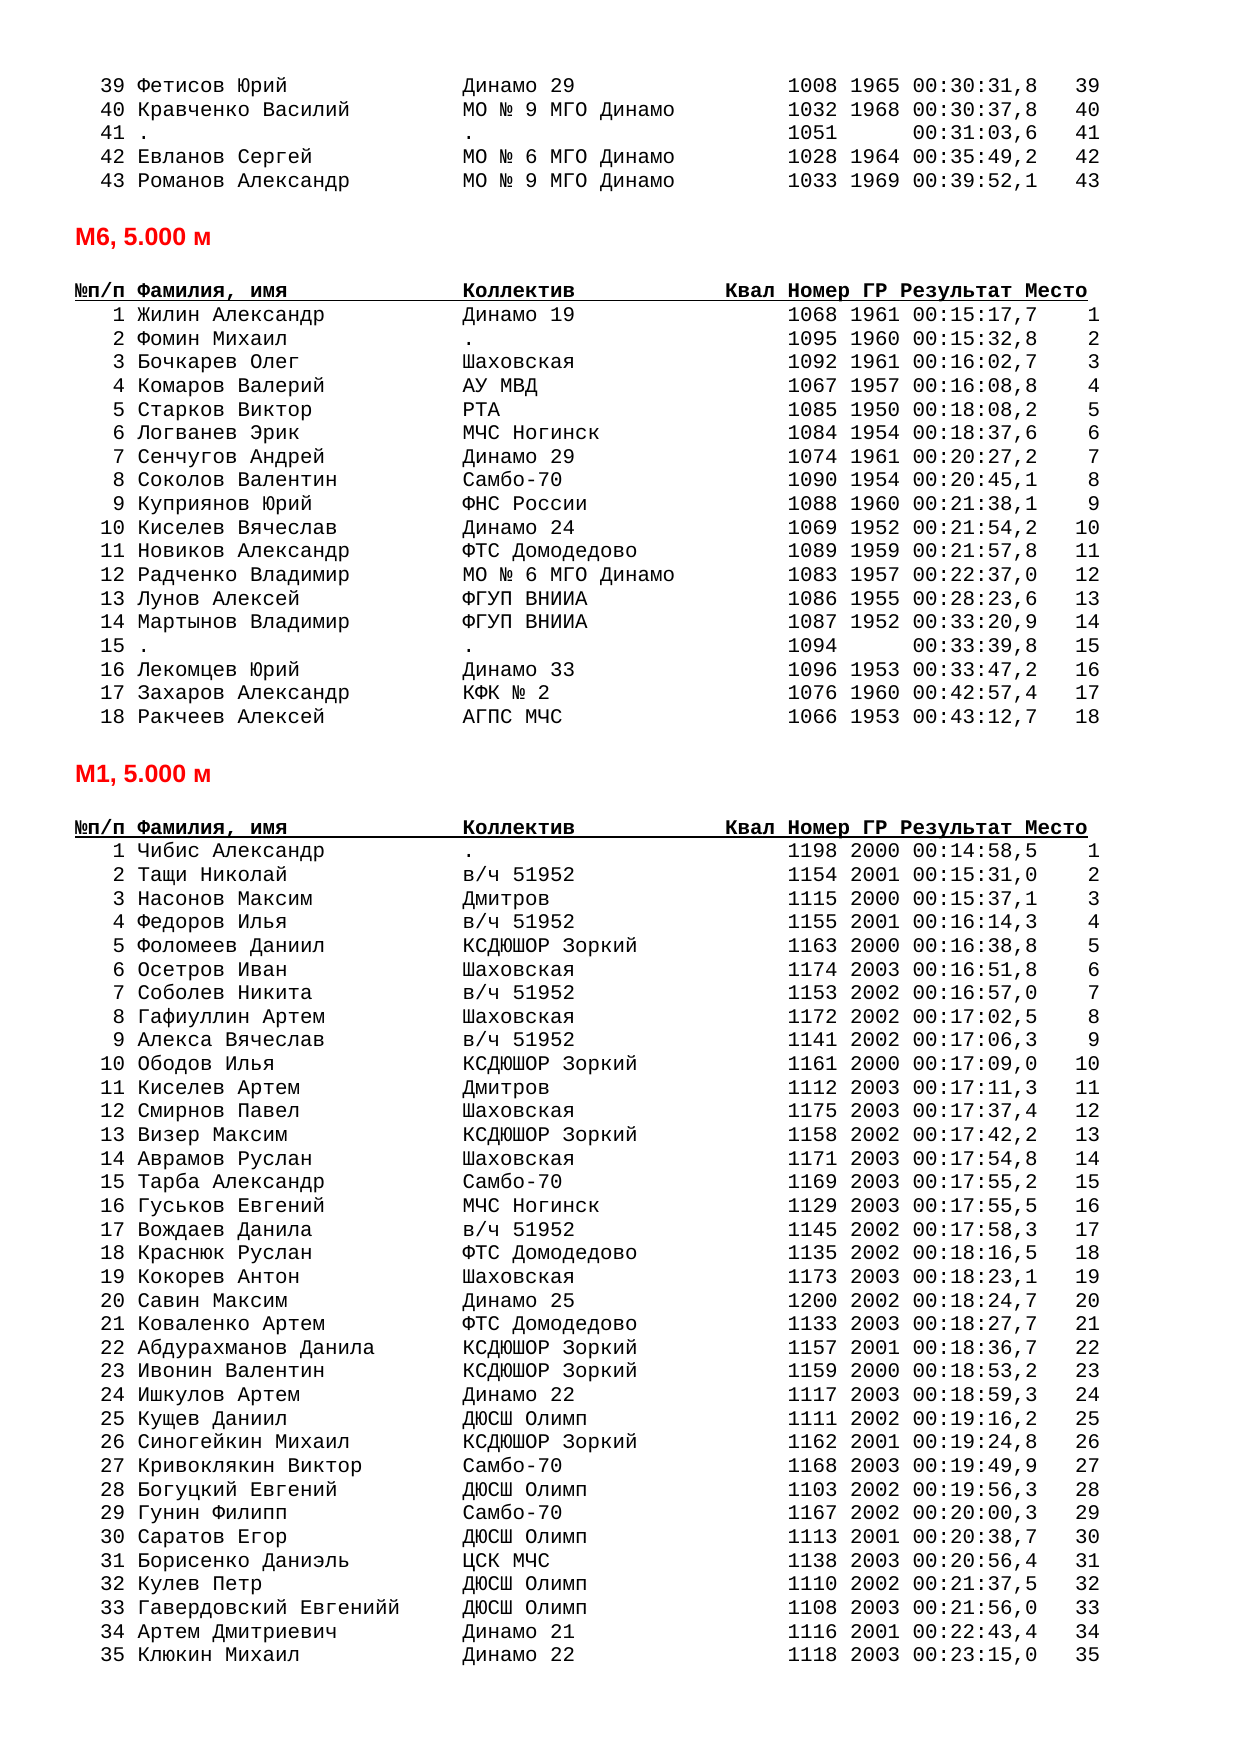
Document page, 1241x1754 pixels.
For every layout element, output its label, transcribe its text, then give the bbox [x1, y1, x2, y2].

text 14 Аврамов Руслан Шаховская 1171 2003 00:17:54,8 14 [75, 1148, 1165, 1171]
text 8 Гафиуллин Артем Шаховская 1172 2002 00:17:02,5 8 [75, 1006, 1165, 1029]
text 32 Кулев Петр ДЮСШ Олимп 1110 2002 00:21:37,5 32 [75, 1573, 1165, 1597]
text 9 Алекса Вячеслав в/ч 51952 1141 2002 00:17:06,3 9 [75, 1029, 1165, 1053]
text 18 Ракчеев Алексей АГПС МЧС 1066 1953 00:43:12,7 18 [75, 706, 1165, 729]
text 40 Кравченко Василий МО № 9 МГО Динамо 1032 1968 00:30:37,8 40 [75, 99, 1165, 122]
text 9 Куприянов Юрий ФНС России 1088 1960 00:21:38,1 9 [75, 493, 1165, 517]
text 27 Кривоклякин Виктор Самбо-70 1168 2003 00:19:49,9 27 [75, 1455, 1165, 1479]
text 21 Коваленко Артем ФТС Домодедово 1133 2003 00:18:27,7 21 [75, 1313, 1165, 1337]
text 1 Чибис Александр . 1198 2000 00:14:58,5 1 [75, 840, 1165, 864]
text 11 Киселев Артем Дмитров 1112 2003 00:17:11,3 11 [75, 1077, 1165, 1100]
text 25 Кущев Даниил ДЮСШ Олимп 1111 2002 00:19:16,2 25 [75, 1408, 1165, 1431]
text 30 Саратов Егор ДЮСШ Олимп 1113 2001 00:20:38,7 30 [75, 1526, 1165, 1550]
text 35 Клюкин Михаил Динамо 22 1118 2003 00:23:15,0 35 [75, 1644, 1165, 1668]
text 13 Визер Максим КСДЮШОР Зоркий 1158 2002 00:17:42,2 13 [75, 1124, 1165, 1148]
text 2 Тащи Николай в/ч 51952 1154 2001 00:15:31,0 2 [75, 864, 1165, 888]
text 3 Насонов Максим Дмитров 1115 2000 00:15:37,1 3 [75, 888, 1165, 911]
text 29 Гунин Филипп Самбо-70 1167 2002 00:20:00,3 29 [75, 1502, 1165, 1526]
text 7 Соболев Никита в/ч 51952 1153 2002 00:16:57,0 7 [75, 982, 1165, 1006]
text 4 Комаров Валерий АУ МВД 1067 1957 00:16:08,8 4 [75, 375, 1165, 398]
text №п/п Фамилия, имя Коллектив Квал Номер ГР Результат Место [75, 817, 1165, 840]
text 13 Лунов Алексей ФГУП ВНИИА 1086 1955 00:28:23,6 13 [75, 588, 1165, 611]
text 18 Краснюк Руслан ФТС Домодедово 1135 2002 00:18:16,5 18 [75, 1242, 1165, 1266]
text 26 Синогейкин Михаил КСДЮШОР Зоркий 1162 2001 00:19:24,8 26 [75, 1431, 1165, 1455]
text 5 Фоломеев Даниил КСДЮШОР Зоркий 1163 2000 00:16:38,8 5 [75, 935, 1165, 958]
text 22 Абдурахманов Данила КСДЮШОР Зоркий 1157 2001 00:18:36,7 22 [75, 1337, 1165, 1361]
text 34 Артем Дмитриевич Динамо 21 1116 2001 00:22:43,4 34 [75, 1621, 1165, 1644]
text 15 . . 1094 00:33:39,8 15 [75, 635, 1165, 659]
text 10 Киселев Вячеслав Динамо 24 1069 1952 00:21:54,2 10 [75, 517, 1165, 540]
text 20 Савин Максим Динамо 25 1200 2002 00:18:24,7 20 [75, 1289, 1165, 1313]
text 6 Логванев Эрик МЧС Ногинск 1084 1954 00:18:37,6 6 [75, 422, 1165, 446]
text 10 Ободов Илья КСДЮШОР Зоркий 1161 2000 00:17:09,0 10 [75, 1053, 1165, 1077]
text 24 Ишкулов Артем Динамо 22 1117 2003 00:18:59,3 24 [75, 1384, 1165, 1408]
subtitle М1, 5.000 м [75, 759, 1165, 787]
text 42 Евланов Сергей МО № 6 МГО Динамо 1028 1964 00:35:49,2 42 [75, 146, 1165, 169]
text 19 Кокорев Антон Шаховская 1173 2003 00:18:23,1 19 [75, 1266, 1165, 1289]
text 14 Мартынов Владимир ФГУП ВНИИА 1087 1952 00:33:20,9 14 [75, 611, 1165, 635]
text №п/п Фамилия, имя Коллектив Квал Номер ГР Результат Место [75, 280, 1165, 304]
text 12 Радченко Владимир МО № 6 МГО Динамо 1083 1957 00:22:37,0 12 [75, 564, 1165, 588]
text 5 Старков Виктор РТА 1085 1950 00:18:08,2 5 [75, 398, 1165, 422]
text 28 Богуцкий Евгений ДЮСШ Олимп 1103 2002 00:19:56,3 28 [75, 1479, 1165, 1502]
text 15 Тарба Александр Самбо-70 1169 2003 00:17:55,2 15 [75, 1171, 1165, 1195]
text 3 Бочкарев Олег Шаховская 1092 1961 00:16:02,7 3 [75, 351, 1165, 375]
text 17 Захаров Александр КФК № 2 1076 1960 00:42:57,4 17 [75, 682, 1165, 706]
text 33 Гавердовский Евгенийй ДЮСШ Олимп 1108 2003 00:21:56,0 33 [75, 1597, 1165, 1621]
text 11 Новиков Александр ФТС Домодедово 1089 1959 00:21:57,8 11 [75, 540, 1165, 564]
text 39 Фетисов Юрий Динамо 29 1008 1965 00:30:31,8 39 [75, 75, 1165, 99]
text 1 Жилин Александр Динамо 19 1068 1961 00:15:17,7 1 [75, 304, 1165, 328]
text 23 Ивонин Валентин КСДЮШОР Зоркий 1159 2000 00:18:53,2 23 [75, 1361, 1165, 1384]
text 17 Вождаев Данила в/ч 51952 1145 2002 00:17:58,3 17 [75, 1219, 1165, 1242]
text 31 Борисенко Даниэль ЦСК МЧС 1138 2003 00:20:56,4 31 [75, 1550, 1165, 1573]
text 4 Федоров Илья в/ч 51952 1155 2001 00:16:14,3 4 [75, 911, 1165, 935]
text 41 . . 1051 00:31:03,6 41 [75, 122, 1165, 146]
text 6 Осетров Иван Шаховская 1174 2003 00:16:51,8 6 [75, 958, 1165, 982]
text 2 Фомин Михаил . 1095 1960 00:15:32,8 2 [75, 328, 1165, 351]
text 16 Лекомцев Юрий Динамо 33 1096 1953 00:33:47,2 16 [75, 659, 1165, 682]
text 16 Гуськов Евгений МЧС Ногинск 1129 2003 00:17:55,5 16 [75, 1195, 1165, 1219]
text 8 Соколов Валентин Самбо-70 1090 1954 00:20:45,1 8 [75, 469, 1165, 493]
text 43 Романов Александр МО № 9 МГО Динамо 1033 1969 00:39:52,1 43 [75, 169, 1165, 193]
text 12 Смирнов Павел Шаховская 1175 2003 00:17:37,4 12 [75, 1100, 1165, 1124]
text 7 Сенчугов Андрей Динамо 29 1074 1961 00:20:27,2 7 [75, 446, 1165, 469]
subtitle М6, 5.000 м [75, 222, 1165, 251]
